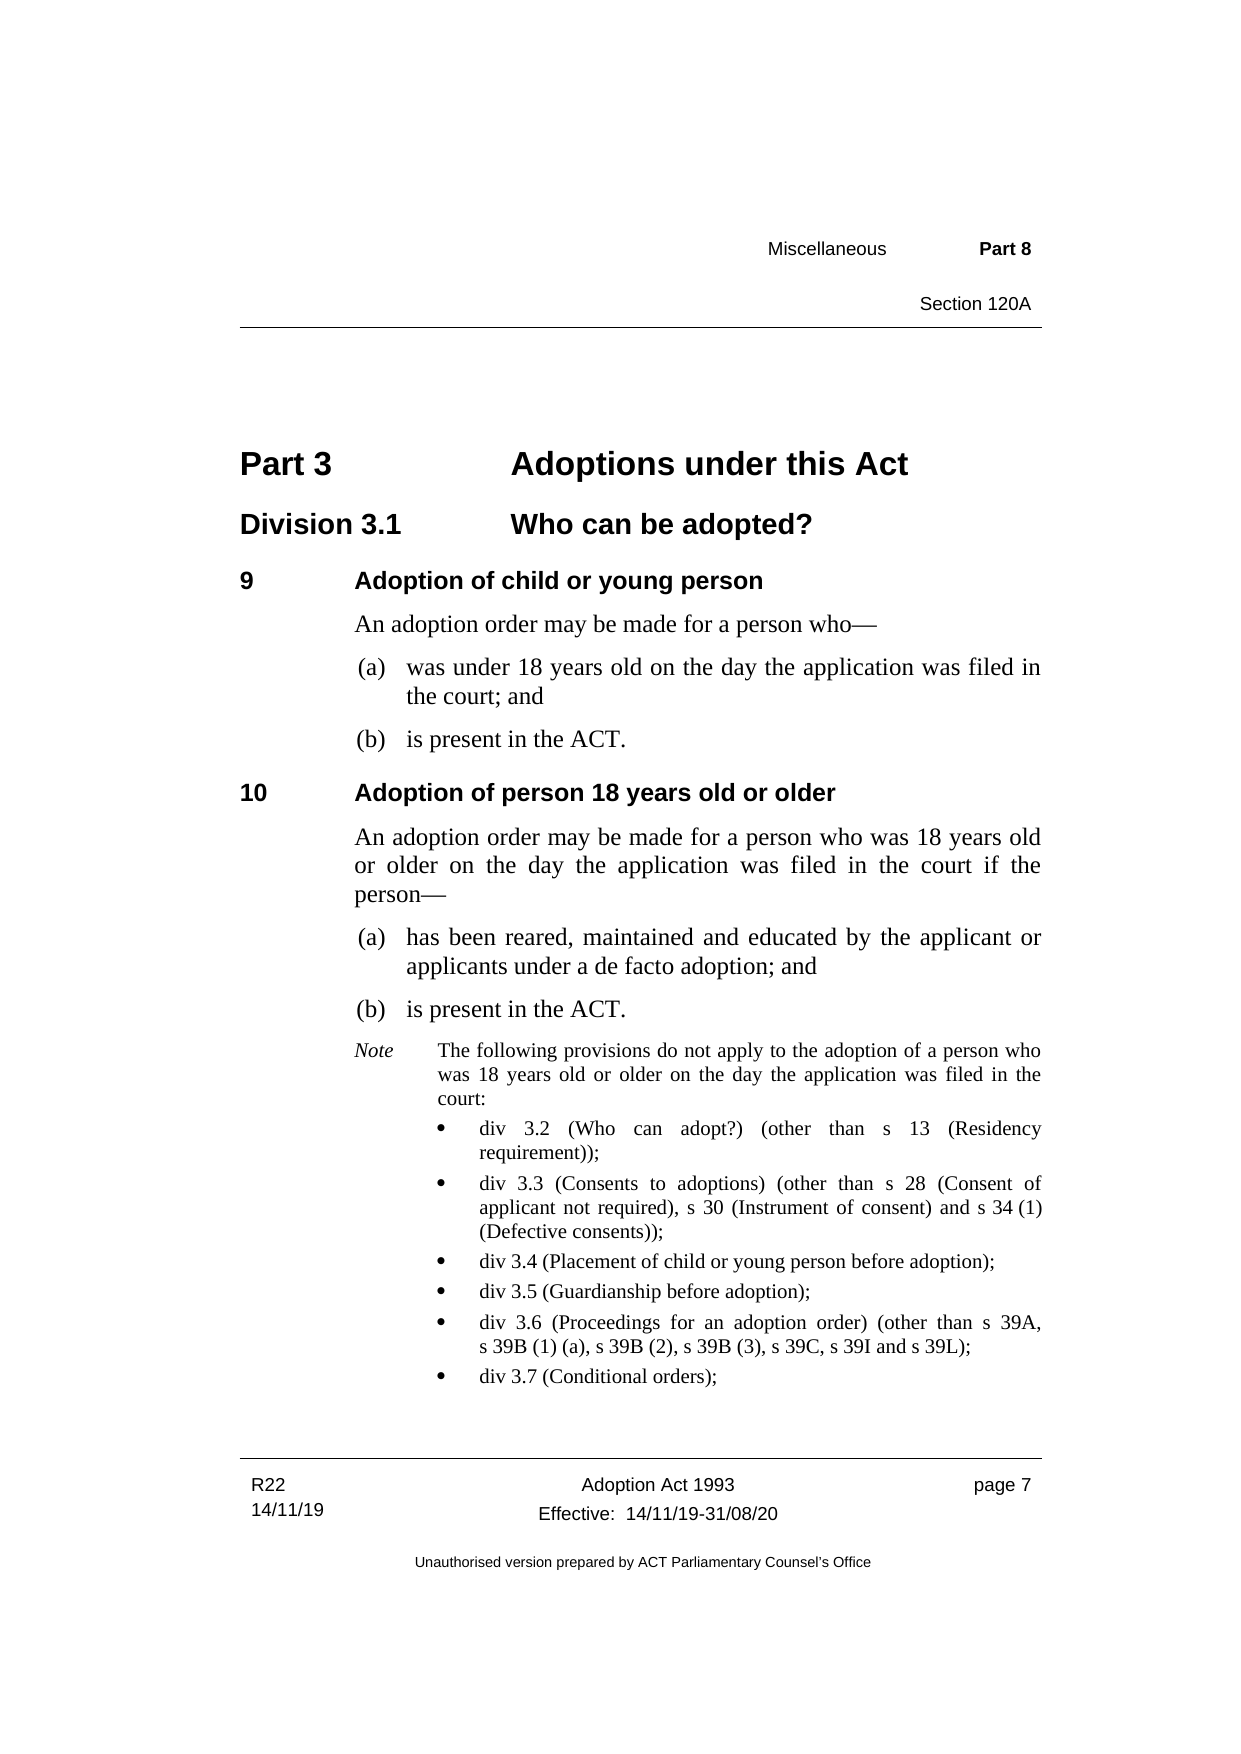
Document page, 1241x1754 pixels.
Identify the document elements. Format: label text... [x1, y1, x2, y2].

text  div 3.5 (Guardianship before adoption); [437, 1279, 1042, 1303]
text (b) is present in the ACT. [239, 994, 1042, 1023]
text  div 3.2 (Who can adopt?) (other than s 13 (Residency requirement)); [437, 1116, 1042, 1164]
text (b) is present in the ACT. [239, 724, 1042, 753]
text (a) has been reared, maintained and educated by the applicant or applicants under a de facto adoption; and [239, 922, 1042, 980]
text An adoption order may be made for a person who— [354, 609, 1042, 638]
text Part 3 Adoptions under this Act [239, 444, 1042, 482]
text 10 Adoption of person 18 years old or older [239, 778, 1042, 807]
text  div 3.3 (Consents to adoptions) (other than s 28 (Consent of applicant not required), s 30 (Instrument of consent) and s 34 (1) (Defective consents)); [437, 1171, 1042, 1243]
text Division 3.1 Who can be adopted? [239, 507, 1042, 541]
text  div 3.7 (Conditional orders); [437, 1364, 1042, 1388]
text Note The following provisions do not apply to the adoption of a person who was 18 years old or older on the day the application was filed in the court: [354, 1038, 1042, 1110]
text 9 Adoption of child or young person [239, 566, 1042, 594]
text  div 3.6 (Proceedings for an adoption order) (other than s 39A, s 39B (1) (a), s 39B (2), s 39B (3), s 39C, s 39I and s 39L); [437, 1310, 1042, 1358]
text An adoption order may be made for a person who was 18 years old or older on the day the application was filed in the court if the person— [354, 822, 1042, 908]
text  div 3.4 (Placement of child or young person before adoption); [437, 1249, 1042, 1273]
text (a) was under 18 years old on the day the application was filed in the court; and [239, 652, 1042, 710]
